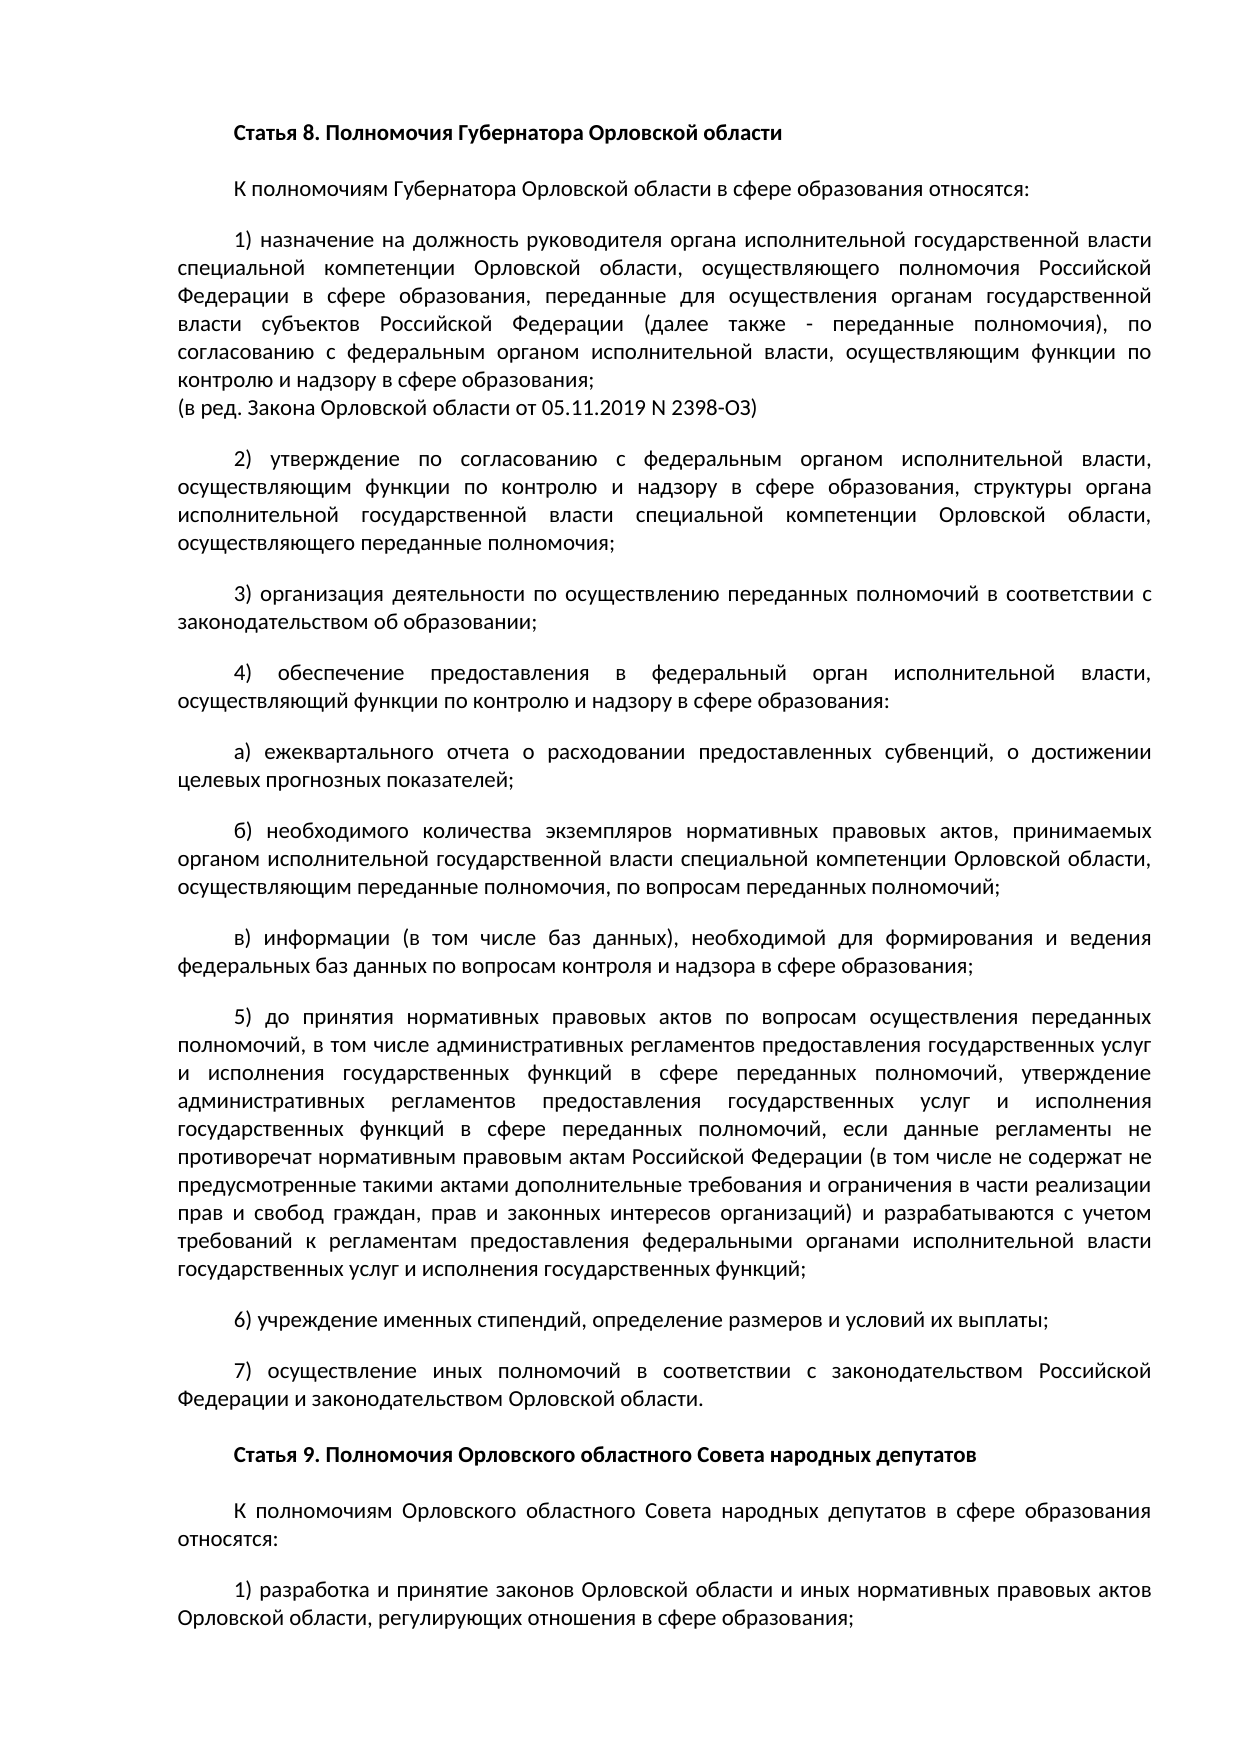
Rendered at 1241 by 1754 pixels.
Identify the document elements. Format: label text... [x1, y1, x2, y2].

title Статья 8. Полномочия Губернатора Орловской области [177, 118, 1152, 146]
text 6) учреждение именных стипендий, определение размеров и условий их выплаты; [177, 1305, 1152, 1333]
text 2) утверждение по согласованию с федеральным органом исполнительной власти, осуществляющим функции по контролю и надзору в сфере образования, структуры органа исполнительной государственной власти специальной компетенции Орловской области, осуществляющего переданные полномочия; [177, 444, 1152, 556]
text 5) до принятия нормативных правовых актов по вопросам осуществления переданных полномочий, в том числе административных регламентов предоставления государственных услуг и исполнения государственных функций в сфере переданных полномочий, утверждение административных регламентов предоставления государственных услуг и исполнения государственных функций в сфере переданных полномочий, если данные регламенты не противоречат нормативным правовым актам Российской Федерации (в том числе не содержат не предусмотренные такими актами дополнительные требования и ограничения в части реализации прав и свобод граждан, прав и законных интересов организаций) и разрабатываются с учетом требований к регламентам предоставления федеральными органами исполнительной власти государственных услуг и исполнения государственных функций; [177, 1002, 1152, 1282]
text б) необходимого количества экземпляров нормативных правовых актов, принимаемых органом исполнительной государственной власти специальной компетенции Орловской области, осуществляющим переданные полномочия, по вопросам переданных полномочий; [177, 816, 1152, 900]
text 1) разработка и принятие законов Орловской области и иных нормативных правовых актов Орловской области, регулирующих отношения в сфере образования; [177, 1575, 1152, 1631]
text а) ежеквартального отчета о расходовании предоставленных субвенций, о достижении целевых прогнозных показателей; [177, 737, 1152, 793]
title Статья 9. Полномочия Орловского областного Совета народных депутатов [177, 1440, 1152, 1468]
text 7) осуществление иных полномочий в соответствии с законодательством Российской Федерации и законодательством Орловской области. [177, 1356, 1152, 1412]
text 4) обеспечение предоставления в федеральный орган исполнительной власти, осуществляющий функции по контролю и надзору в сфере образования: [177, 658, 1152, 714]
text 1) назначение на должность руководителя органа исполнительной государственной власти специальной компетенции Орловской области, осуществляющего полномочия Российской Федерации в сфере образования, переданные для осуществления органам государственной власти субъектов Российской Федерации (далее также - переданные полномочия), по согласованию с федеральным органом исполнительной власти, осуществляющим функции по контролю и надзору в сфере образования; [177, 225, 1152, 393]
text 3) организация деятельности по осуществлению переданных полномочий в соответствии с законодательством об образовании; [177, 579, 1152, 635]
text в) информации (в том числе баз данных), необходимой для формирования и ведения федеральных баз данных по вопросам контроля и надзора в сфере образования; [177, 923, 1152, 979]
text К полномочиям Орловского областного Совета народных депутатов в сфере образования относятся: [177, 1496, 1152, 1552]
text (в ред. Закона Орловской области от 05.11.2019 N 2398-ОЗ) [177, 393, 1152, 421]
text К полномочиям Губернатора Орловской области в сфере образования относятся: [177, 174, 1152, 202]
